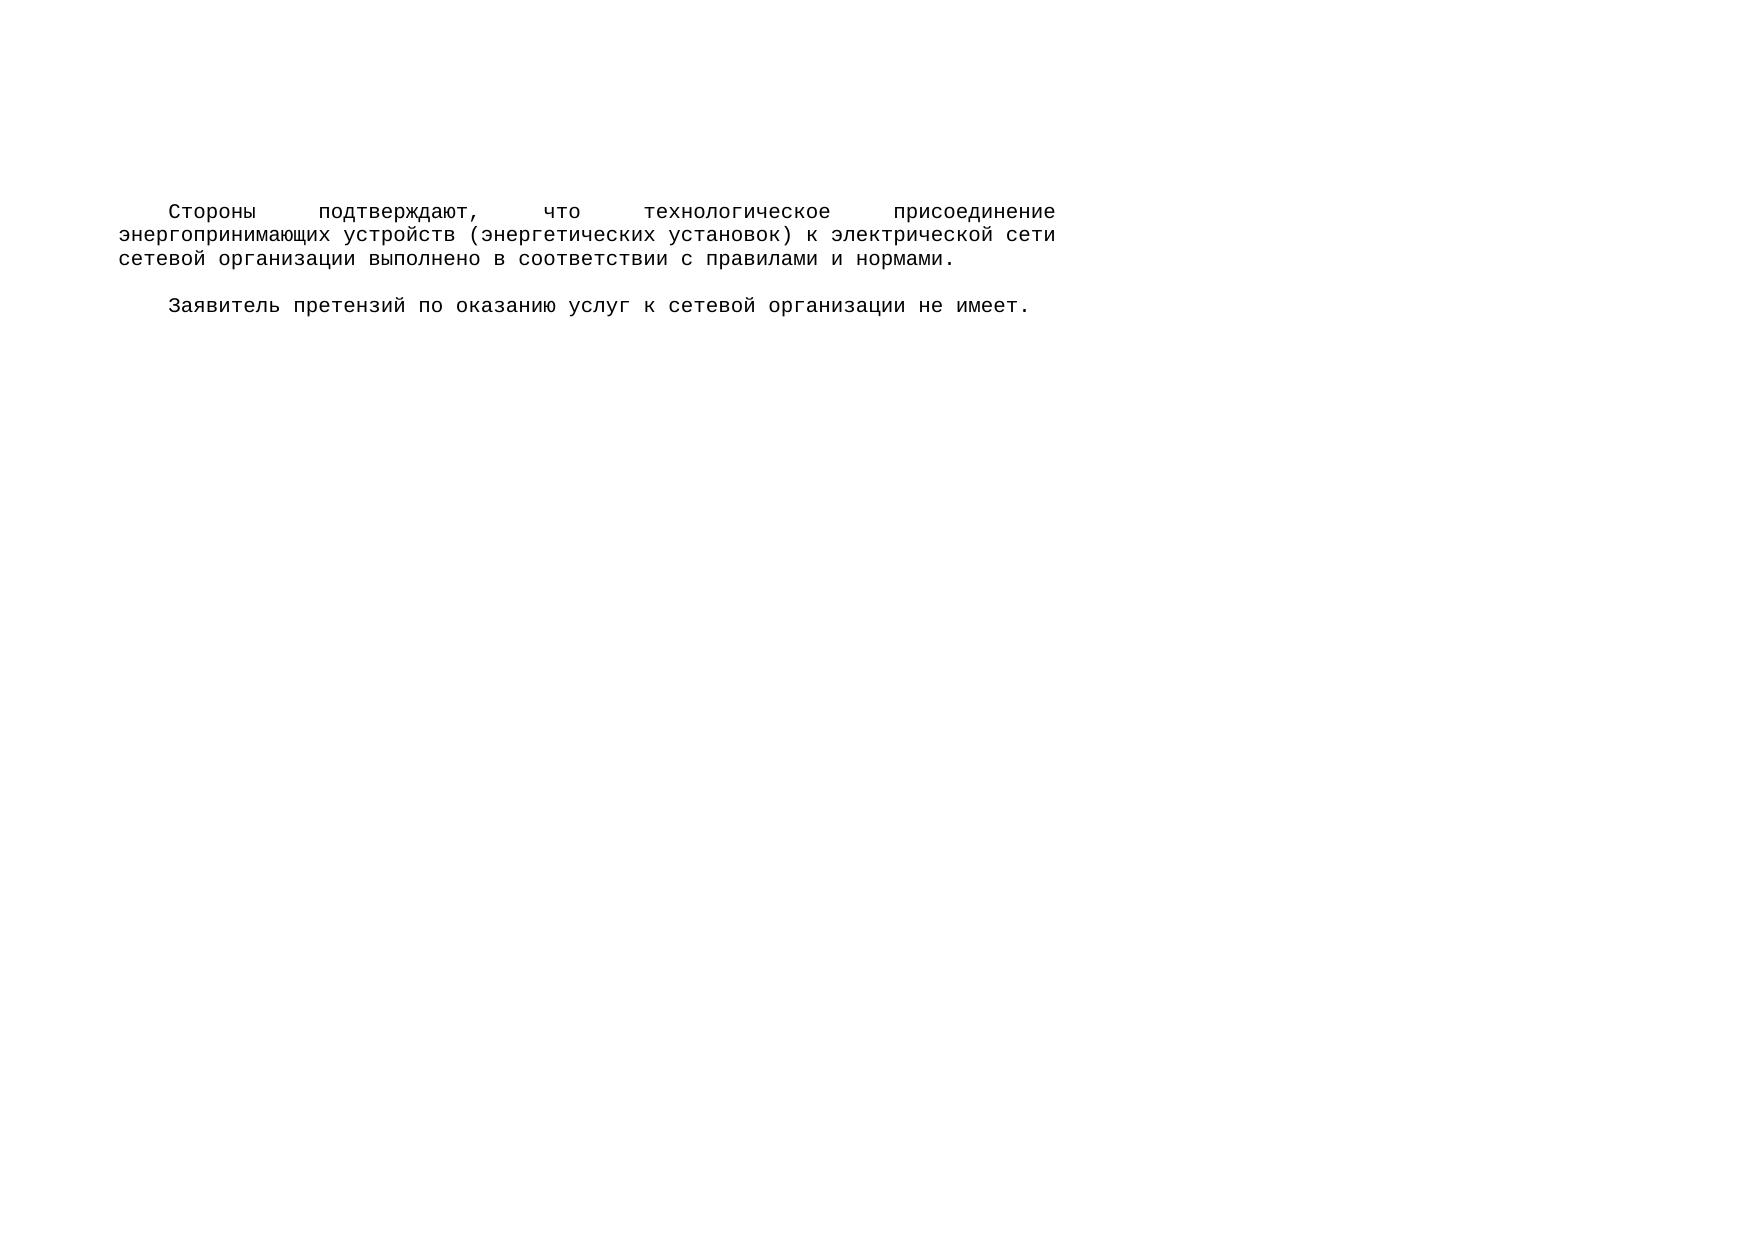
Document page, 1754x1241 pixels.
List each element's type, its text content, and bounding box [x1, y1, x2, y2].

text энергопринимающих устройств (энергетических установок) к электрической сети [118, 224, 1636, 248]
text сетевой организации выполнено в соответствии с правилами и нормами. [118, 248, 1636, 272]
text Стороны подтверждают, что технологическое присоединение [118, 201, 1636, 224]
text Заявитель претензий по оказанию услуг к сетевой организации не имеет. [118, 295, 1636, 319]
